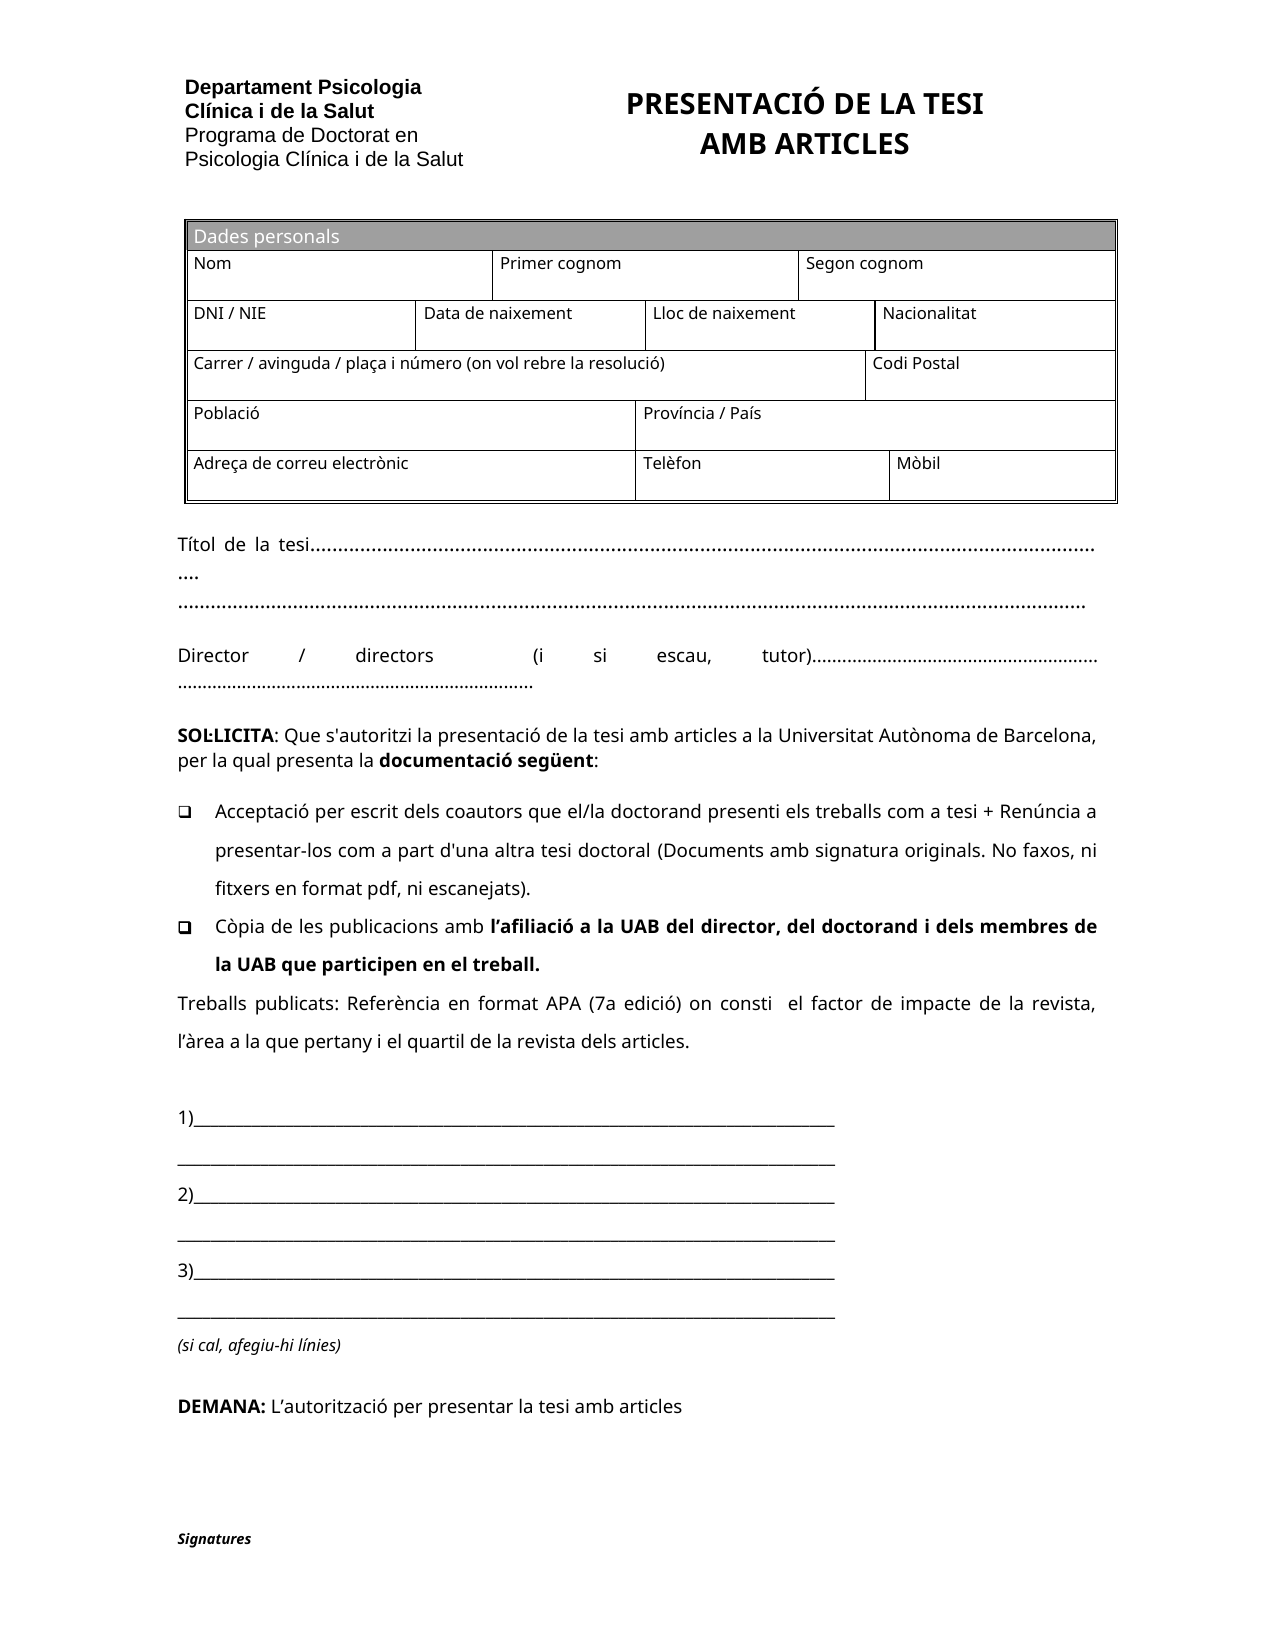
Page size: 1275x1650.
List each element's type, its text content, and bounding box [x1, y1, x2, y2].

list Acceptació per escrit dels coautors que el/la doctorand presenti els treballs com a tesi + Renúncia a presentar-los com a part d'una altra tesi doctoral (Documents amb signatura originals. No faxos, ni fitxers en format pdf, ni escanejats). [177, 799, 1098, 901]
table_cell Telèfon [636, 451, 889, 500]
text Director / directors (i si escau, tutor).........................................................……………………………………………………………... [177, 643, 1098, 694]
table_cell Adreça de correu electrònic [188, 451, 635, 500]
table_header Dades personals [188, 222, 1115, 250]
table_cell Població [188, 401, 635, 450]
text _______________________________________________________________________________ [177, 1296, 1098, 1321]
table_cell DNI / NIE [188, 301, 415, 350]
text 2)_____________________________________________________________________________ [177, 1181, 1098, 1207]
table_cell Lloc de naixement [646, 301, 874, 350]
text ………………………………………………....................................………………………………………………………………… [177, 586, 1098, 614]
table_cell Nom [188, 251, 492, 300]
text Títol de la tesi.............................................................................................................................................…. [177, 529, 1098, 586]
table_cell Nacionalitat [876, 301, 1115, 350]
text _______________________________________________________________________________ [177, 1143, 1098, 1168]
list Còpia de les publicacions amb l’afiliació a la UAB del director, del doctorand i dels membres de la UAB que participen en el treball. [177, 913, 1098, 977]
text 1)_____________________________________________________________________________ [177, 1105, 1098, 1130]
table_cell Segon cognom [799, 251, 1115, 300]
text (si cal, afegiu-hi línies) [177, 1334, 1098, 1357]
text Signatures [177, 1528, 1098, 1548]
table_cell Carrer / avinguda / plaça i número (on vol rebre la resolució) [188, 351, 865, 400]
table_cell Data de naixement [416, 301, 645, 350]
table_cell Mòbil [890, 451, 1115, 500]
table_cell Província / País [636, 401, 1115, 450]
text SOL·LICITA: Que s'autoritzi la presentació de la tesi amb articles a la Universitat Autònoma de Barcelona, per la qual presenta la documentació següent: [177, 722, 1098, 773]
table_cell Codi Postal [866, 351, 1115, 400]
table_cell Primer cognom [493, 251, 798, 300]
text 3)_____________________________________________________________________________ [177, 1258, 1098, 1283]
text DEMANA: L’autorització per presentar la tesi amb articles [177, 1394, 1098, 1419]
text Treballs publicats: Referència en format APA (7a edició) on consti el factor de impacte de la revista, l’àrea a la que pertany i el quartil de la revista dels articles. [177, 990, 1098, 1054]
text _______________________________________________________________________________ [177, 1219, 1098, 1245]
